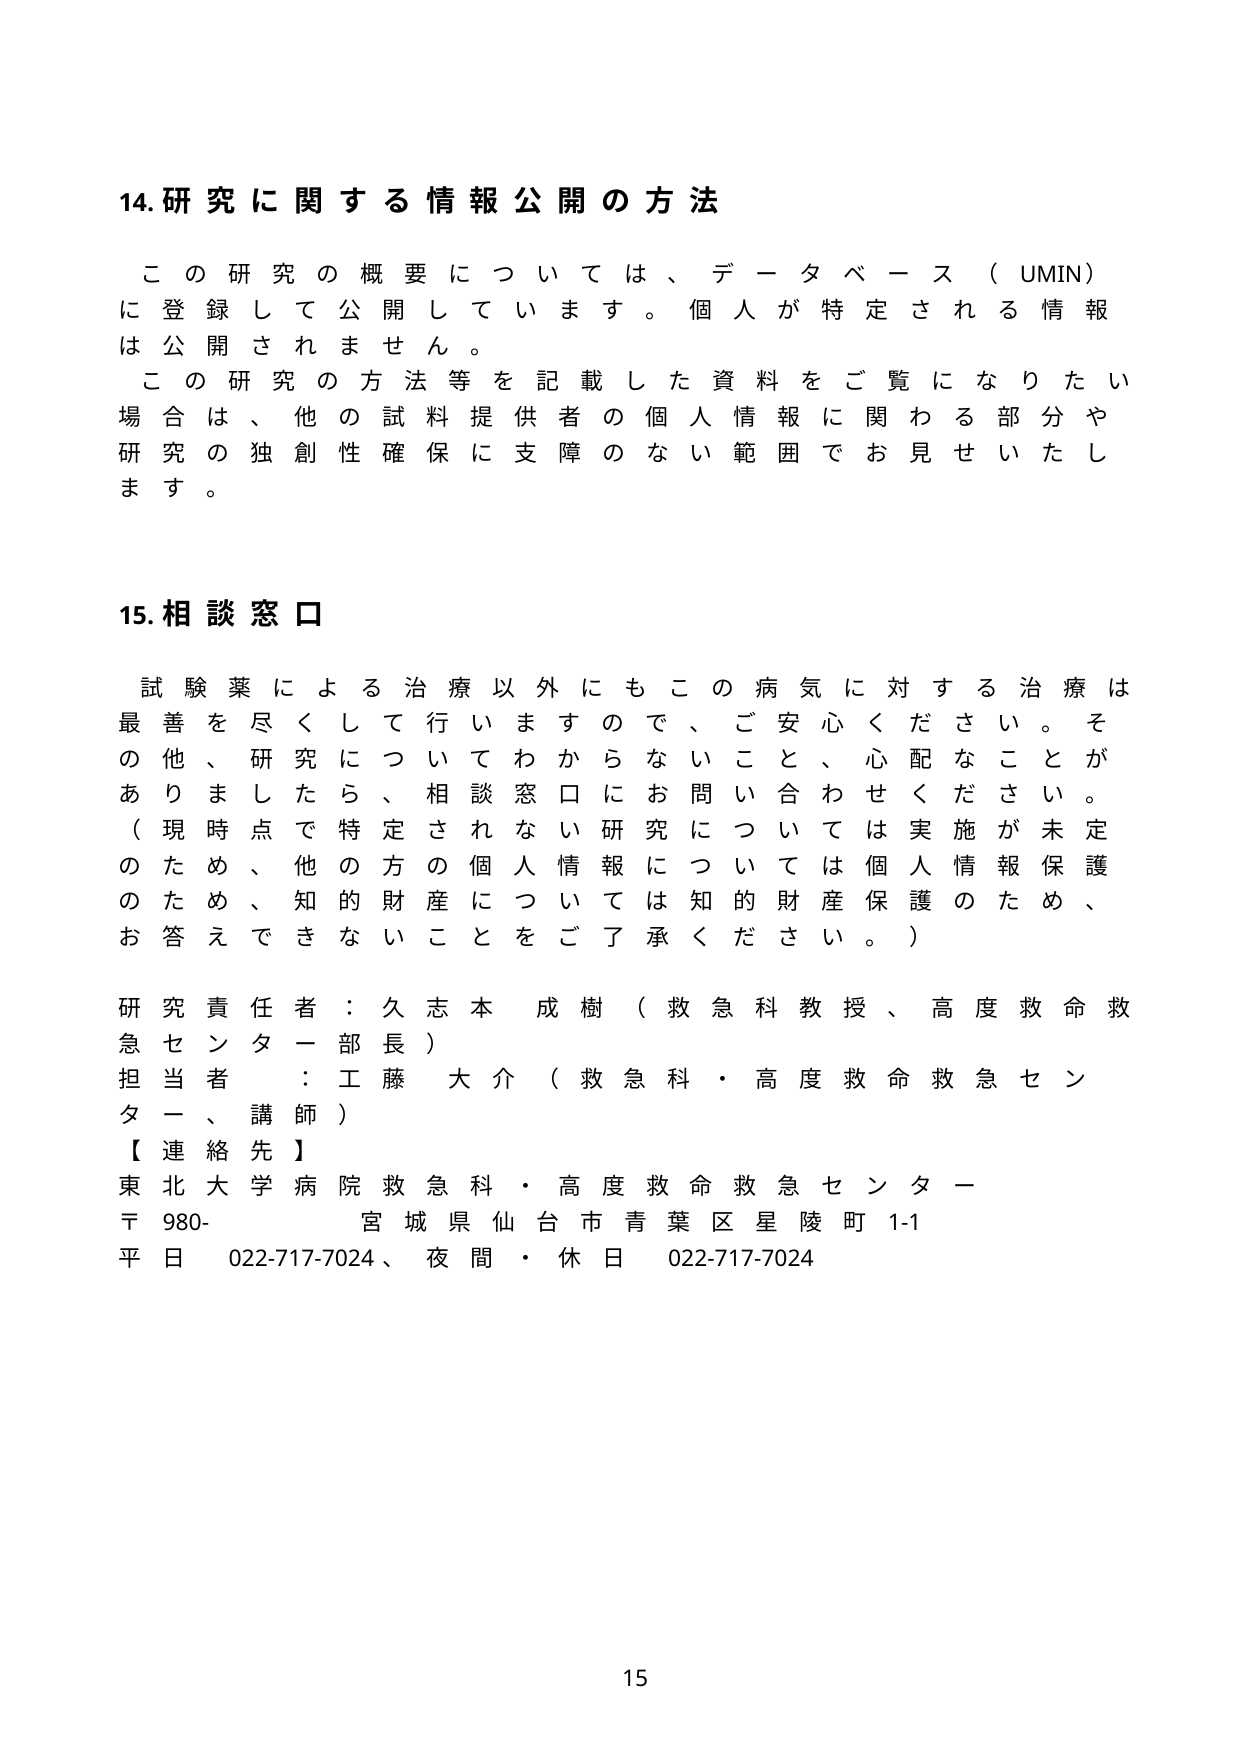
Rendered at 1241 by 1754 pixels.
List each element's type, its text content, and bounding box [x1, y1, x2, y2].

text （現時点で特定されない研究については実施が未定のため、他の方の個人情報については個人情報保護のため、知的財産については知的財産保護のため、お答えできないことをご了承ください。） [118, 811, 1151, 953]
text 東北大学病院救急科・高度救命救急センター [118, 1167, 1151, 1203]
text 担当者 ：工藤 大介（救急科・高度救命救急センター、講師） [118, 1060, 1151, 1131]
text この研究の方法等を記載した資料をご覧になりたい場合は、他の試料提供者の個人情報に関わる部分や研究の独創性確保に支障のない範囲でお見せいたします。 [118, 362, 1151, 504]
text 【連絡先】 [118, 1131, 1151, 1167]
text この研究の概要については、データベース（UMIN）に登録して公開しています。個人が特定される情報は公開されません。 [118, 255, 1151, 362]
text 平日 022-717-7024、夜間・休日 022-717-7024 [118, 1238, 1151, 1274]
text 試験薬による治療以外にもこの病気に対する治療は最善を尽くして行いますので、ご安心ください。その他、研究についてわからないこと、心配なことがありましたら、相談窓口にお問い合わせください。 [118, 668, 1151, 811]
text 研究責任者：久志本 成樹（救急科教授、高度救命救急センター部長） [118, 989, 1151, 1060]
subtitle 相談窓口 [118, 576, 1151, 647]
text 〒980- 宮城県仙台市青葉区星陵町1-1 [118, 1203, 1151, 1238]
subtitle 研究に関する情報公開の方法 [118, 163, 1151, 234]
